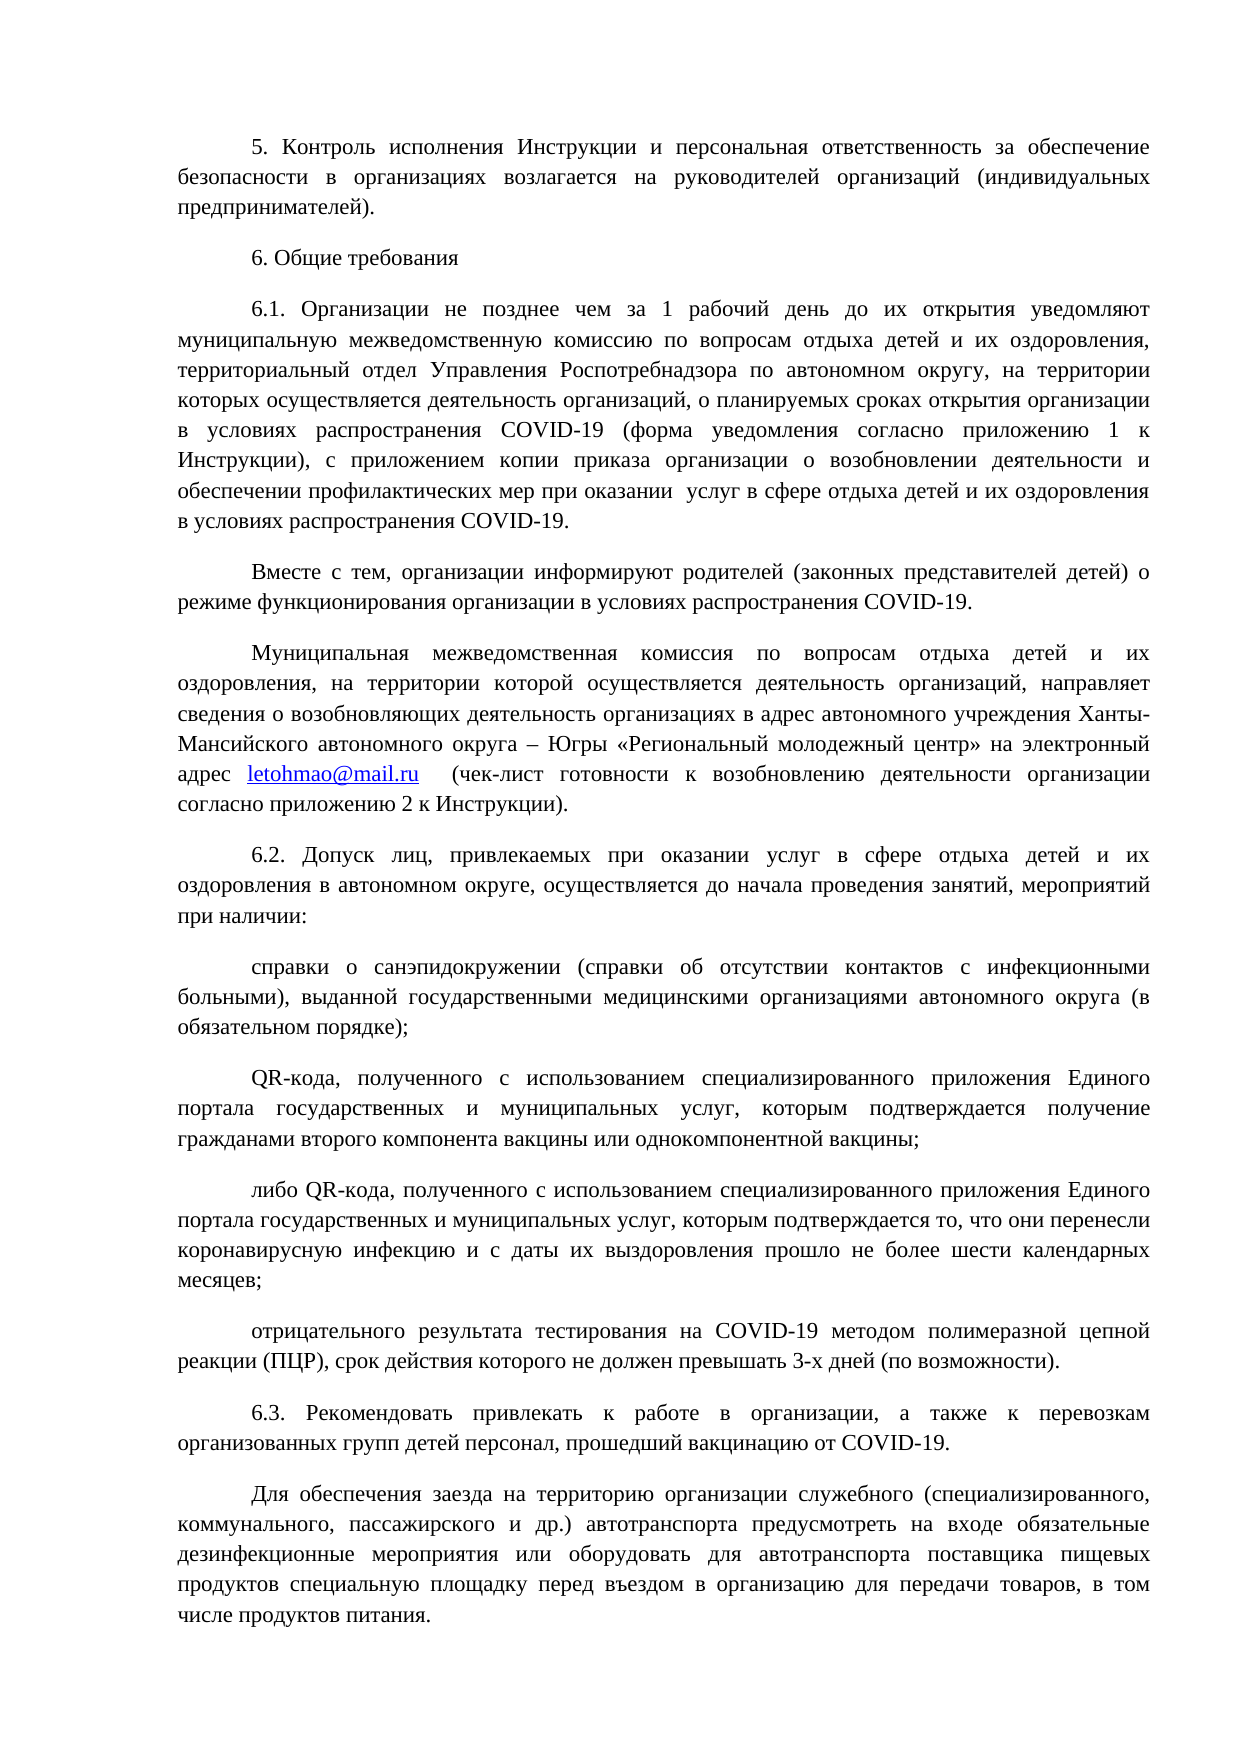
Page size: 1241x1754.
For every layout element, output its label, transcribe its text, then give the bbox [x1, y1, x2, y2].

text Для обеспечения заезда на территорию организации служебного (специализированного, коммунального, пассажирского и др.) автотранспорта предусмотреть на входе обязательные дезинфекционные мероприятия или оборудовать для автотранспорта поставщика пищевых продуктов специальную площадку перед въездом в организацию для передачи товаров, в том числе продуктов питания. [177, 1480, 1152, 1627]
text Муниципальная межведомственная комиссия по вопросам отдыха детей и их оздоровления, на территории которой осуществляется деятельность организаций, направляет сведения о возобновляющих деятельность организациях в адрес автономного учреждения Ханты-Мансийского автономного округа – Югры «Региональный молодежный центр» на электронный адрес letohmao@mail.ru (чек-лист готовности к возобновлению деятельности организации согласно приложению 2 к Инструкции). [177, 639, 1152, 817]
text Вместе с тем, организации информируют родителей (законных представителей детей) о режиме функционирования организации в условиях распространения COVID-19. [177, 558, 1152, 614]
text 6.2. Допуск лиц, привлекаемых при оказании услуг в сфере отдыха детей и их оздоровления в автономном округе, осуществляется до начала проведения занятий, мероприятий при наличии: [177, 841, 1152, 928]
text либо QR-кода, полученного с использованием специализированного приложения Единого портала государственных и муниципальных услуг, которым подтверждается то, что они перенесли коронавирусную инфекцию и с даты их выздоровления прошло не более шести календарных месяцев; [177, 1176, 1152, 1293]
text QR-кода, полученного с использованием специализированного приложения Единого портала государственных и муниципальных услуг, которым подтверждается получение гражданами второго компонента вакцины или однокомпонентной вакцины; [177, 1064, 1152, 1151]
text 6. Общие требования [177, 244, 1152, 271]
text справки о санэпидокружении (справки об отсутствии контактов с инфекционными больными), выданной государственными медицинскими организациями автономного округа (в обязательном порядке); [177, 953, 1152, 1039]
text 6.1. Организации не позднее чем за 1 рабочий день до их открытия уведомляют муниципальную межведомственную комиссию по вопросам отдыха детей и их оздоровления, территориальный отдел Управления Роспотребнадзора по автономном округу, на территории которых осуществляется деятельность организаций, о планируемых сроках открытия организации в условиях распространения COVID-19 (форма уведомления согласно приложению 1 к Инструкции), с приложением копии приказа организации о возобновлении деятельности и обеспечении профилактических мер при оказании услуг в сфере отдыха детей и их оздоровления в условиях распространения COVID-19. [177, 295, 1152, 533]
text 6.3. Рекомендовать привлекать к работе в организации, а также к перевозкам организованных групп детей персонал, прошедший вакцинацию от COVID-19. [177, 1398, 1152, 1455]
text отрицательного результата тестирования на COVID-19 методом полимеразной цепной реакции (ПЦР), срок действия которого не должен превышать 3-х дней (по возможности). [177, 1317, 1152, 1374]
text 5. Контроль исполнения Инструкции и персональная ответственность за обеспечение безопасности в организациях возлагается на руководителей организаций (индивидуальных предпринимателей). [177, 133, 1152, 220]
